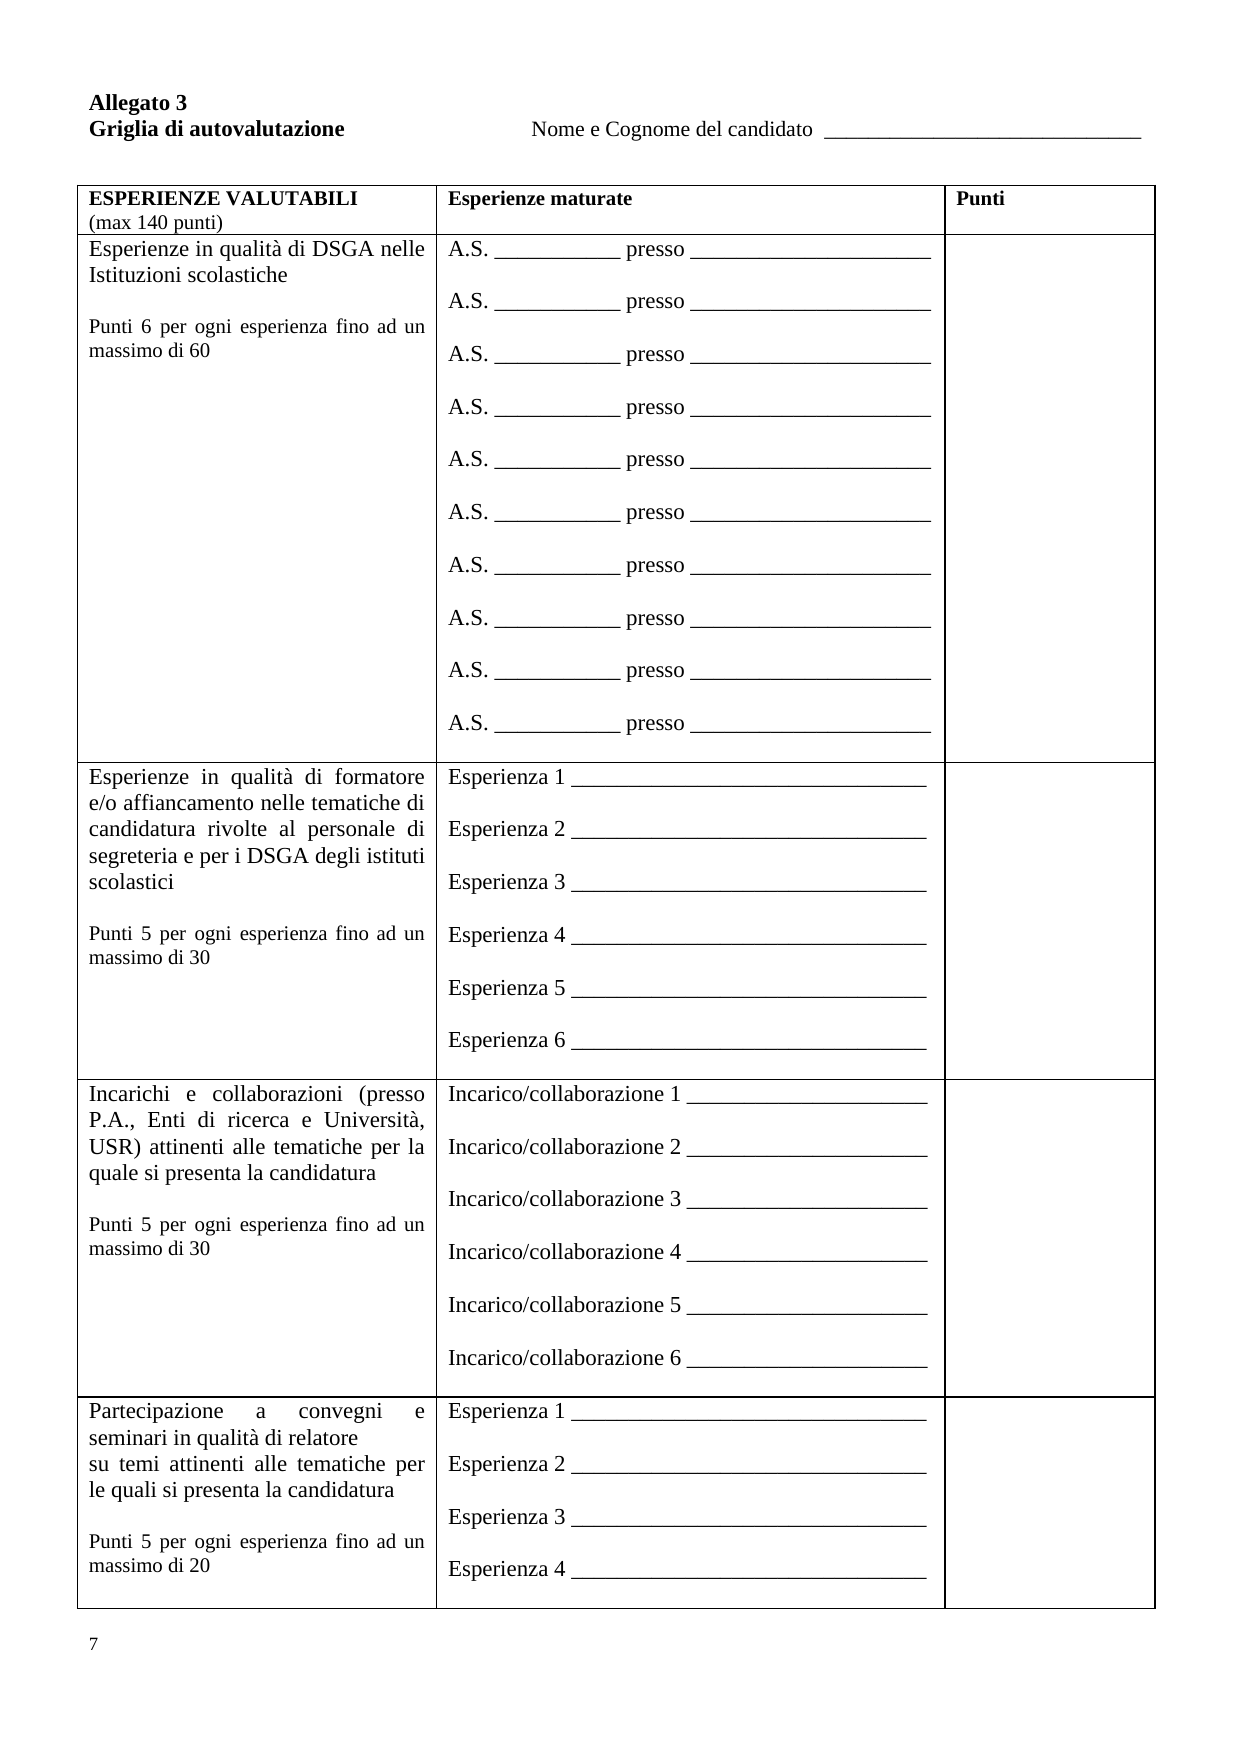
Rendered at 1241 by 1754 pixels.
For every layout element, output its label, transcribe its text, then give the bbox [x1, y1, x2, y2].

table_cell [946, 235, 1154, 762]
table_cell Incarichi e collaborazioni (presso P.A., Enti di ricerca e Università, USR) attinenti alle tematiche per la quale si presenta la candidatura Punti 5 per ogni esperienza fino ad un massimo di 30 [78, 1080, 436, 1396]
table_cell A.S. ___________ presso _____________________ A.S. ___________ presso _____________________ A.S. ___________ presso _____________________ A.S. ___________ presso _____________________ A.S. ___________ presso _____________________ A.S. ___________ presso _____________________ A.S. ___________ presso _____________________ A.S. ___________ presso _____________________ A.S. ___________ presso _____________________ A.S. ___________ presso _____________________ [437, 235, 944, 762]
table_cell Esperienza 1 _______________________________ Esperienza 2 _______________________________ Esperienza 3 _______________________________ Esperienza 4 _______________________________ [437, 1398, 944, 1608]
table_header Punti [946, 186, 1154, 234]
table_header ESPERIENZE VALUTABILI (max 140 punti) [78, 186, 436, 234]
table_header Esperienze maturate [437, 186, 944, 234]
table_cell Incarico/collaborazione 1 _____________________ Incarico/collaborazione 2 _____________________ Incarico/collaborazione 3 _____________________ Incarico/collaborazione 4 _____________________ Incarico/collaborazione 5 _____________________ Incarico/collaborazione 6 _____________________ [437, 1080, 944, 1396]
table_cell [946, 1398, 1154, 1608]
table_cell Partecipazione a convegni e seminari in qualità di relatore su temi attinenti alle tematiche per le quali si presenta la candidatura Punti 5 per ogni esperienza fino ad un massimo di 20 [78, 1398, 436, 1608]
table_cell [946, 763, 1154, 1079]
table_cell Esperienze in qualità di formatore e/o affiancamento nelle tematiche di candidatura rivolte al personale di segreteria e per i DSGA degli istituti scolastici Punti 5 per ogni esperienza fino ad un massimo di 30 [78, 763, 436, 1079]
text Allegato 3 [89, 89, 1152, 115]
table_cell [946, 1080, 1154, 1396]
text Griglia di autovalutazione Nome e Cognome del candidato _____________________________ [89, 115, 1152, 141]
table_cell Esperienze in qualità di DSGA nelle Istituzioni scolastiche Punti 6 per ogni esperienza fino ad un massimo di 60 [78, 235, 436, 762]
table_cell Esperienza 1 _______________________________ Esperienza 2 _______________________________ Esperienza 3 _______________________________ Esperienza 4 _______________________________ Esperienza 5 _______________________________ Esperienza 6 _______________________________ [437, 763, 944, 1079]
